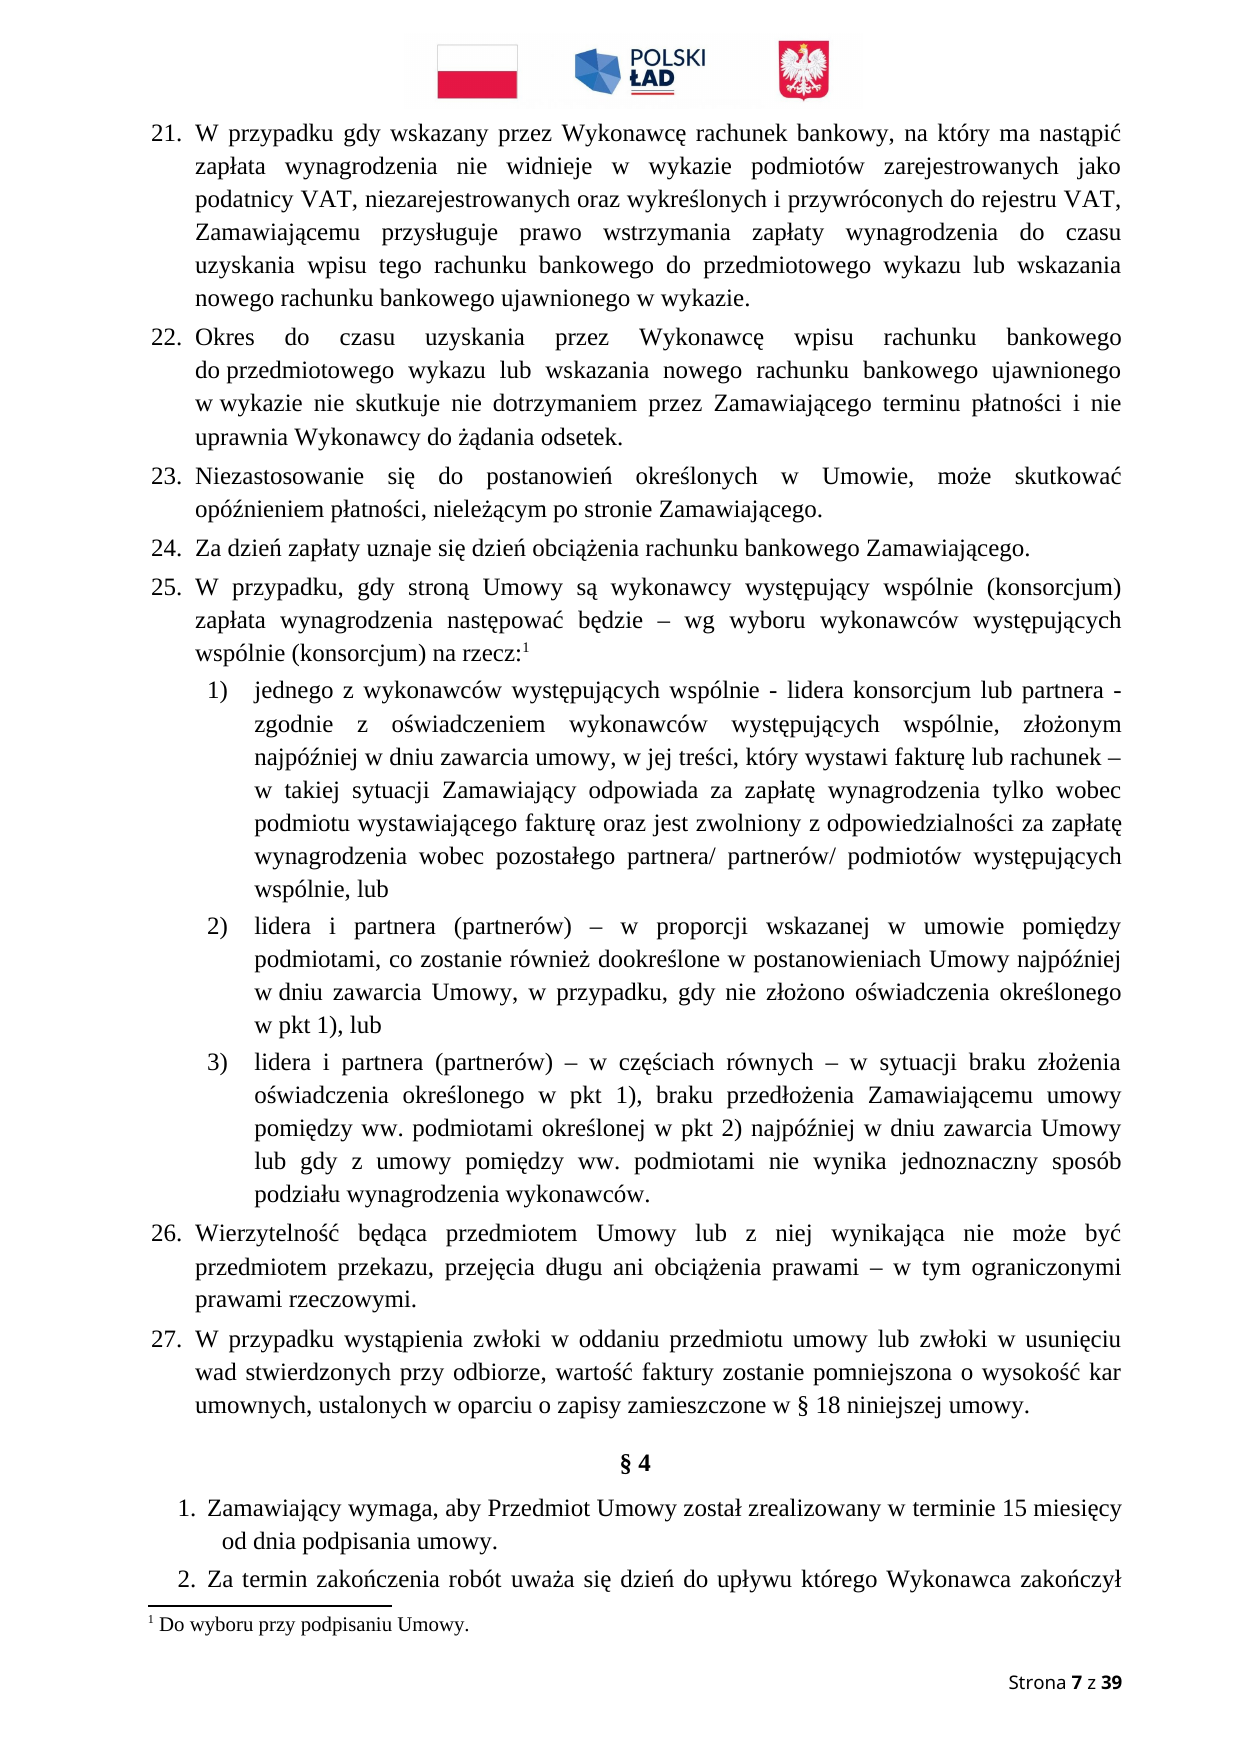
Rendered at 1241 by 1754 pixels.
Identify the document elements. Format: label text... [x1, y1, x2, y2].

picture [403, 33, 863, 109]
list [177, 1564, 1122, 1592]
list W przypadku gdy wskazany przez Wykonawcę rachunek bankowy, na który ma nastąpić zapłata wynagrodzenia nie widnieje w wykazie podmiotów zarejestrowanych jako podatnicy VAT, niezarejestrowanych oraz wykreślonych i przywróconych do rejestru VAT, Zamawiającemu przysługuje prawo wstrzymania zapłaty wynagrodzenia do czasu uzyskania wpisu tego rachunku bankowego do przedmiotowego wykazu lub wskazania nowego rachunku bankowego ujawnionego w wykazie. [151, 118, 1122, 312]
list Niezastosowanie się do postanowień określonych w Umowie, może skutkować opóźnieniem płatności, nieleżącym po stronie Zamawiającego. [151, 461, 1122, 523]
list lidera i partnera (partnerów) – w częściach równych – w sytuacji braku złożenia oświadczenia określonego w pkt 1), braku przedłożenia Zamawiającemu umowy pomiędzy ww. podmiotami określonej w pkt 2) najpóźniej w dniu zawarcia Umowy lub gdy z umowy pomiędzy ww. podmiotami nie wynika jednoznaczny sposób podziału wynagrodzenia wykonawców. [207, 1047, 1122, 1208]
list Za dzień zapłaty uznaje się dzień obciążenia rachunku bankowego Zamawiającego. [151, 533, 1122, 562]
list W przypadku wystąpienia zwłoki w oddaniu przedmiotu umowy lub zwłoki w usunięciu wad stwierdzonych przy odbiorze, wartość faktury zostanie pomniejszona o wysokość kar umownych, ustalonych w oparciu o zapisy zamieszczone w § 18 niniejszej umowy. [151, 1324, 1122, 1419]
list Zamawiający wymaga, aby Przedmiot Umowy został zrealizowany w terminie 15 miesięcy od dnia podpisania umowy. [177, 1493, 1122, 1555]
text § 4 [148, 1448, 1122, 1477]
list Wierzytelność będąca przedmiotem Umowy lub z niej wynikająca nie może być przedmiotem przekazu, przejęcia długu ani obciążenia prawami – w tym ograniczonymi prawami rzeczowymi. [151, 1218, 1122, 1313]
list W przypadku, gdy stroną Umowy są wykonawcy występujący wspólnie (konsorcjum) zapłata wynagrodzenia następować będzie – wg wyboru wykonawców występujących wspólnie (konsorcjum) na rzecz: [151, 572, 1122, 667]
list jednego z wykonawców występujących wspólnie - lidera konsorcjum lub partnera - zgodnie z oświadczeniem wykonawców występujących wspólnie, złożonym najpóźniej w dniu zawarcia umowy, w jej treści, który wystawi fakturę lub rachunek – w takiej sytuacji Zamawiający odpowiada za zapłatę wynagrodzenia tylko wobec podmiotu wystawiającego fakturę oraz jest zwolniony z odpowiedzialności za zapłatę wynagrodzenia wobec pozostałego partnera/ partnerów/ podmiotów występujących wspólnie, lub [207, 676, 1122, 902]
list Okres do czasu uzyskania przez Wykonawcę wpisu rachunku bankowego do przedmiotowego wykazu lub wskazania nowego rachunku bankowego ujawnionego w wykazie nie skutkuje nie dotrzymaniem przez Zamawiającego terminu płatności i nie uprawnia Wykonawcy do żądania odsetek. [151, 322, 1122, 450]
list lidera i partnera (partnerów) – w proporcji wskazanej w umowie pomiędzy podmiotami, co zostanie również dookreślone w postanowieniach Umowy najpóźniej w dniu zawarcia Umowy, w przypadku, gdy nie złożono oświadczenia określonego w pkt 1), lub [207, 911, 1122, 1039]
